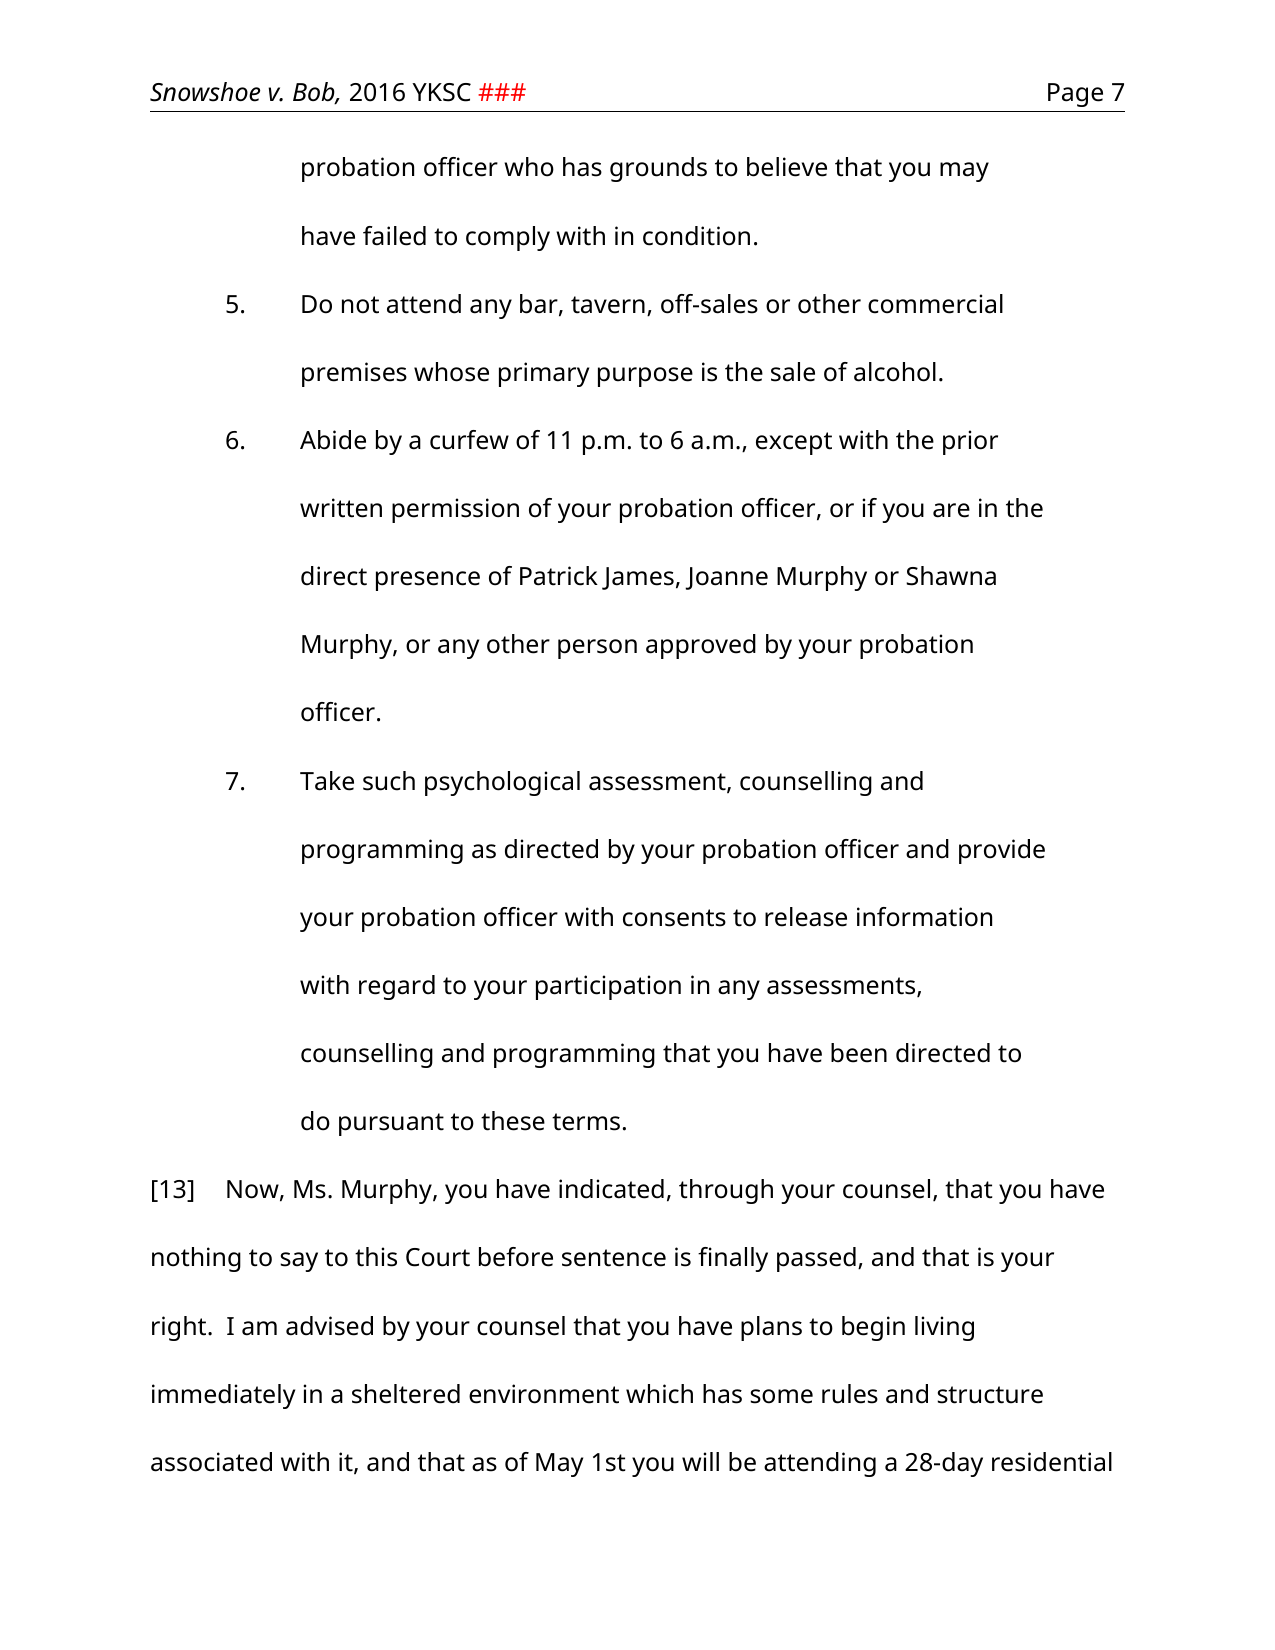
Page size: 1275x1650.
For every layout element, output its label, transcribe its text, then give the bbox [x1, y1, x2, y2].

text 7. Take such psychological assessment, counselling and programming as directed by your probation officer and provide your probation officer with consents to release information with regard to your participation in any assessments, counselling and programming that you have been directed to do pursuant to these terms. [225, 763, 1050, 1138]
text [150, 1172, 1125, 1478]
text 6. Abide by a curfew of 11 p.m. to 6 a.m., except with the prior written permission of your probation officer, or if you are in the direct presence of Patrick James, Joanne Murphy or Shawna Murphy, or any other person approved by your probation officer. [225, 422, 1050, 729]
text 5. Do not attend any bar, tavern, off-sales or other commercial premises whose primary purpose is the sale of alcohol. [225, 286, 1050, 388]
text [225, 150, 1050, 252]
